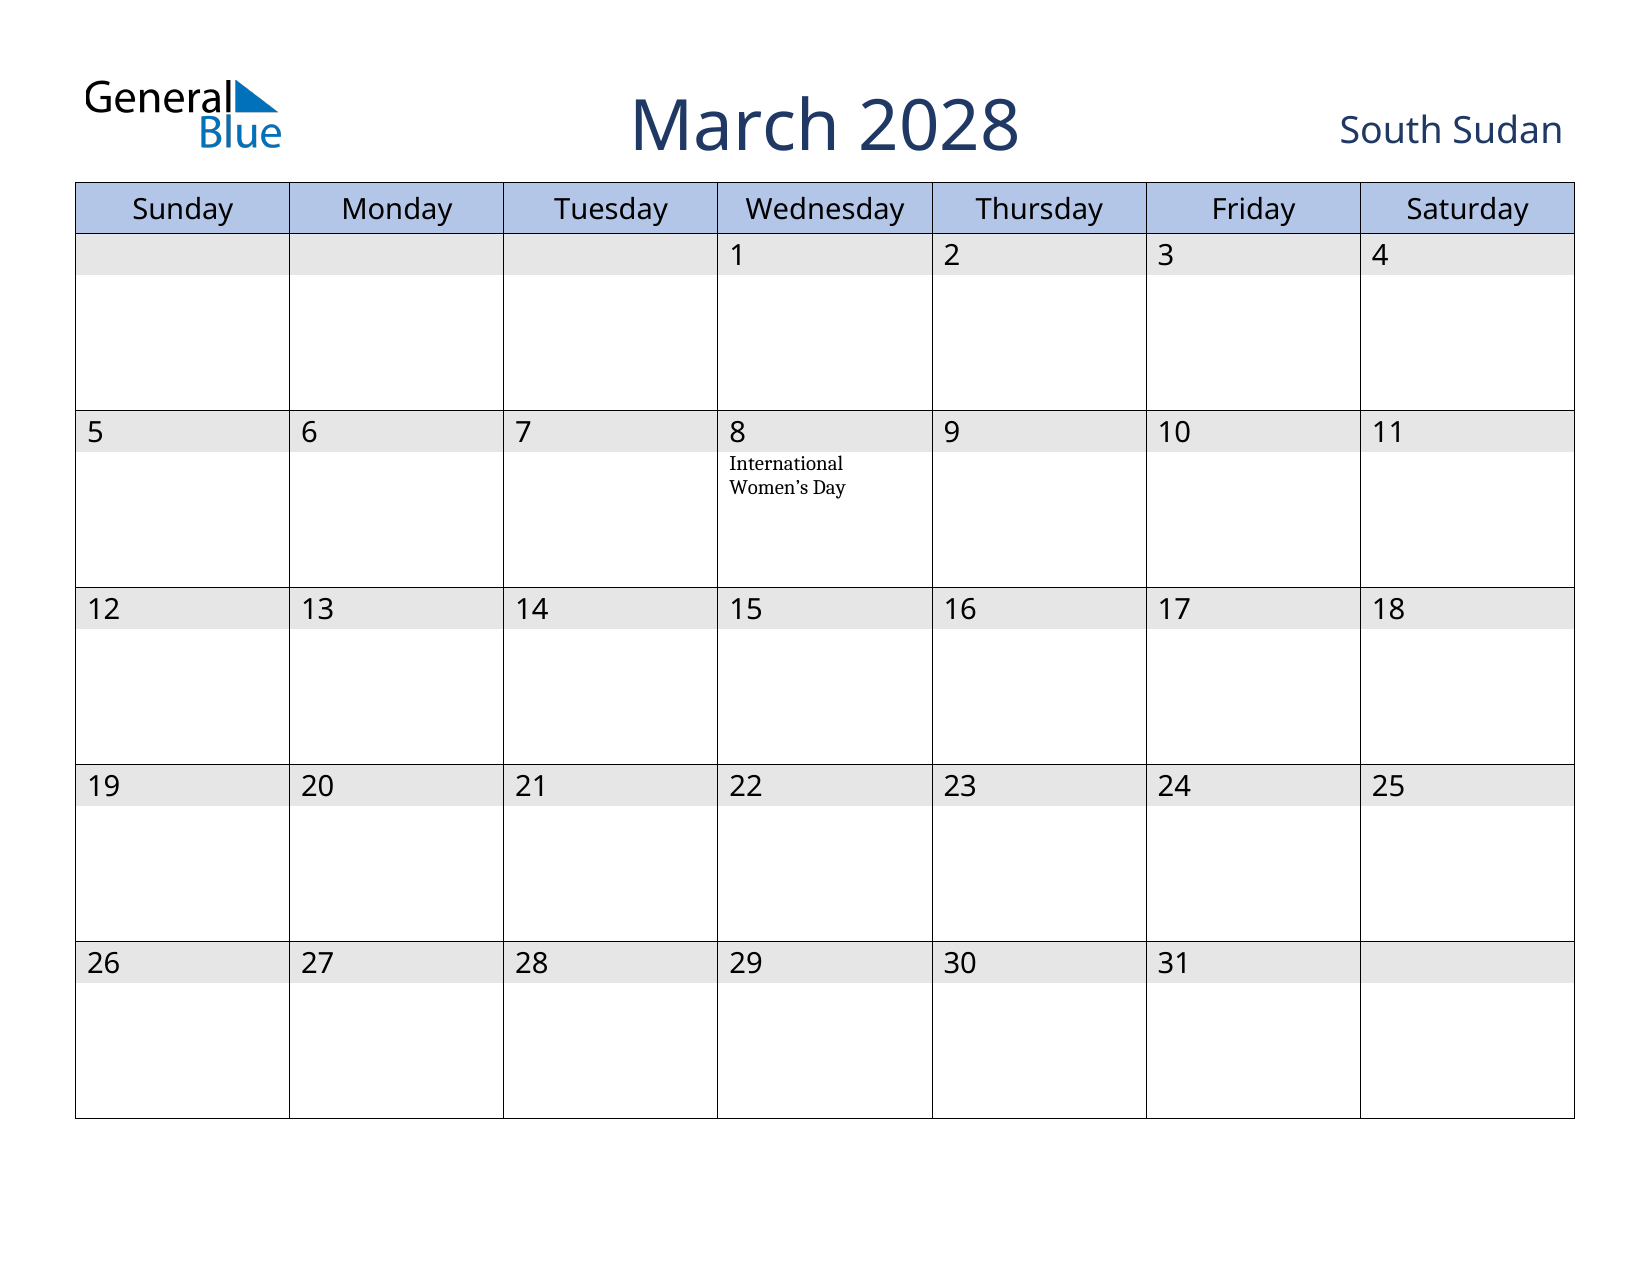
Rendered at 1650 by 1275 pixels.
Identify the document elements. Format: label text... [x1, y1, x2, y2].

table_cell [504, 275, 717, 410]
table_cell 17 [1147, 588, 1360, 629]
table_cell 9 [933, 411, 1146, 452]
table_header March 2028 [504, 75, 1146, 182]
table_cell 2 [933, 234, 1146, 275]
table_cell Monday [290, 183, 503, 233]
table_cell [290, 234, 503, 275]
table_cell [1361, 983, 1574, 1118]
table_cell [933, 452, 1146, 587]
table_cell 15 [718, 588, 932, 629]
table_cell [933, 629, 1146, 764]
table_cell [290, 806, 503, 941]
table_header [76, 75, 503, 182]
table_cell 1 [718, 234, 932, 275]
table_cell [1147, 452, 1360, 587]
table_cell [504, 234, 717, 275]
table_cell 20 [290, 765, 503, 806]
table_cell Saturday [1361, 183, 1574, 233]
table_cell 21 [504, 765, 717, 806]
table_cell 30 [933, 942, 1146, 983]
table_cell 3 [1147, 234, 1360, 275]
table_cell [76, 234, 289, 275]
table_cell [76, 452, 289, 587]
table_cell [290, 983, 503, 1118]
table_cell [1147, 275, 1360, 410]
table_cell Wednesday [718, 183, 932, 233]
table_cell 11 [1361, 411, 1574, 452]
table_cell 4 [1361, 234, 1574, 275]
table_cell [76, 275, 289, 410]
table_cell [718, 983, 932, 1118]
table_cell 26 [76, 942, 289, 983]
table_cell 29 [718, 942, 932, 983]
table_cell [76, 983, 289, 1118]
table_cell [504, 452, 717, 587]
table_cell Tuesday [504, 183, 717, 233]
table_cell [504, 983, 717, 1118]
table_cell International Women’s Day [718, 452, 932, 587]
table_cell 14 [504, 588, 717, 629]
table_cell [933, 806, 1146, 941]
table_cell [1361, 629, 1574, 764]
table_header South Sudan [1146, 75, 1574, 182]
table_cell 25 [1361, 765, 1574, 806]
table_cell 24 [1147, 765, 1360, 806]
table_cell [933, 983, 1146, 1118]
table_cell [290, 452, 503, 587]
table_cell 27 [290, 942, 503, 983]
table_cell [1361, 942, 1574, 983]
table_cell [933, 275, 1146, 410]
table_cell 10 [1147, 411, 1360, 452]
table_cell [718, 806, 932, 941]
table_cell 8 [718, 411, 932, 452]
table_cell 28 [504, 942, 717, 983]
table_cell 19 [76, 765, 289, 806]
table_cell Friday [1147, 183, 1360, 233]
table_cell 7 [504, 411, 717, 452]
table_cell [290, 275, 503, 410]
table_cell 16 [933, 588, 1146, 629]
table_cell 18 [1361, 588, 1574, 629]
table_cell 23 [933, 765, 1146, 806]
table_cell [1361, 452, 1574, 587]
table_cell 31 [1147, 942, 1360, 983]
table_cell Thursday [933, 183, 1146, 233]
table_cell Sunday [76, 183, 289, 233]
table_cell [76, 629, 289, 764]
table_cell [290, 629, 503, 764]
table_cell [718, 629, 932, 764]
table_cell [504, 629, 717, 764]
table_cell 6 [290, 411, 503, 452]
table_cell 13 [290, 588, 503, 629]
table_cell 22 [718, 765, 932, 806]
table_cell 12 [76, 588, 289, 629]
table_cell [1361, 275, 1574, 410]
table_cell [504, 806, 717, 941]
table_cell [1147, 629, 1360, 764]
picture [86, 80, 281, 148]
table_cell [1147, 806, 1360, 941]
table_cell [76, 806, 289, 941]
table_cell [1361, 806, 1574, 941]
table_cell [718, 275, 932, 410]
table_cell [1147, 983, 1360, 1118]
table_cell 5 [76, 411, 289, 452]
